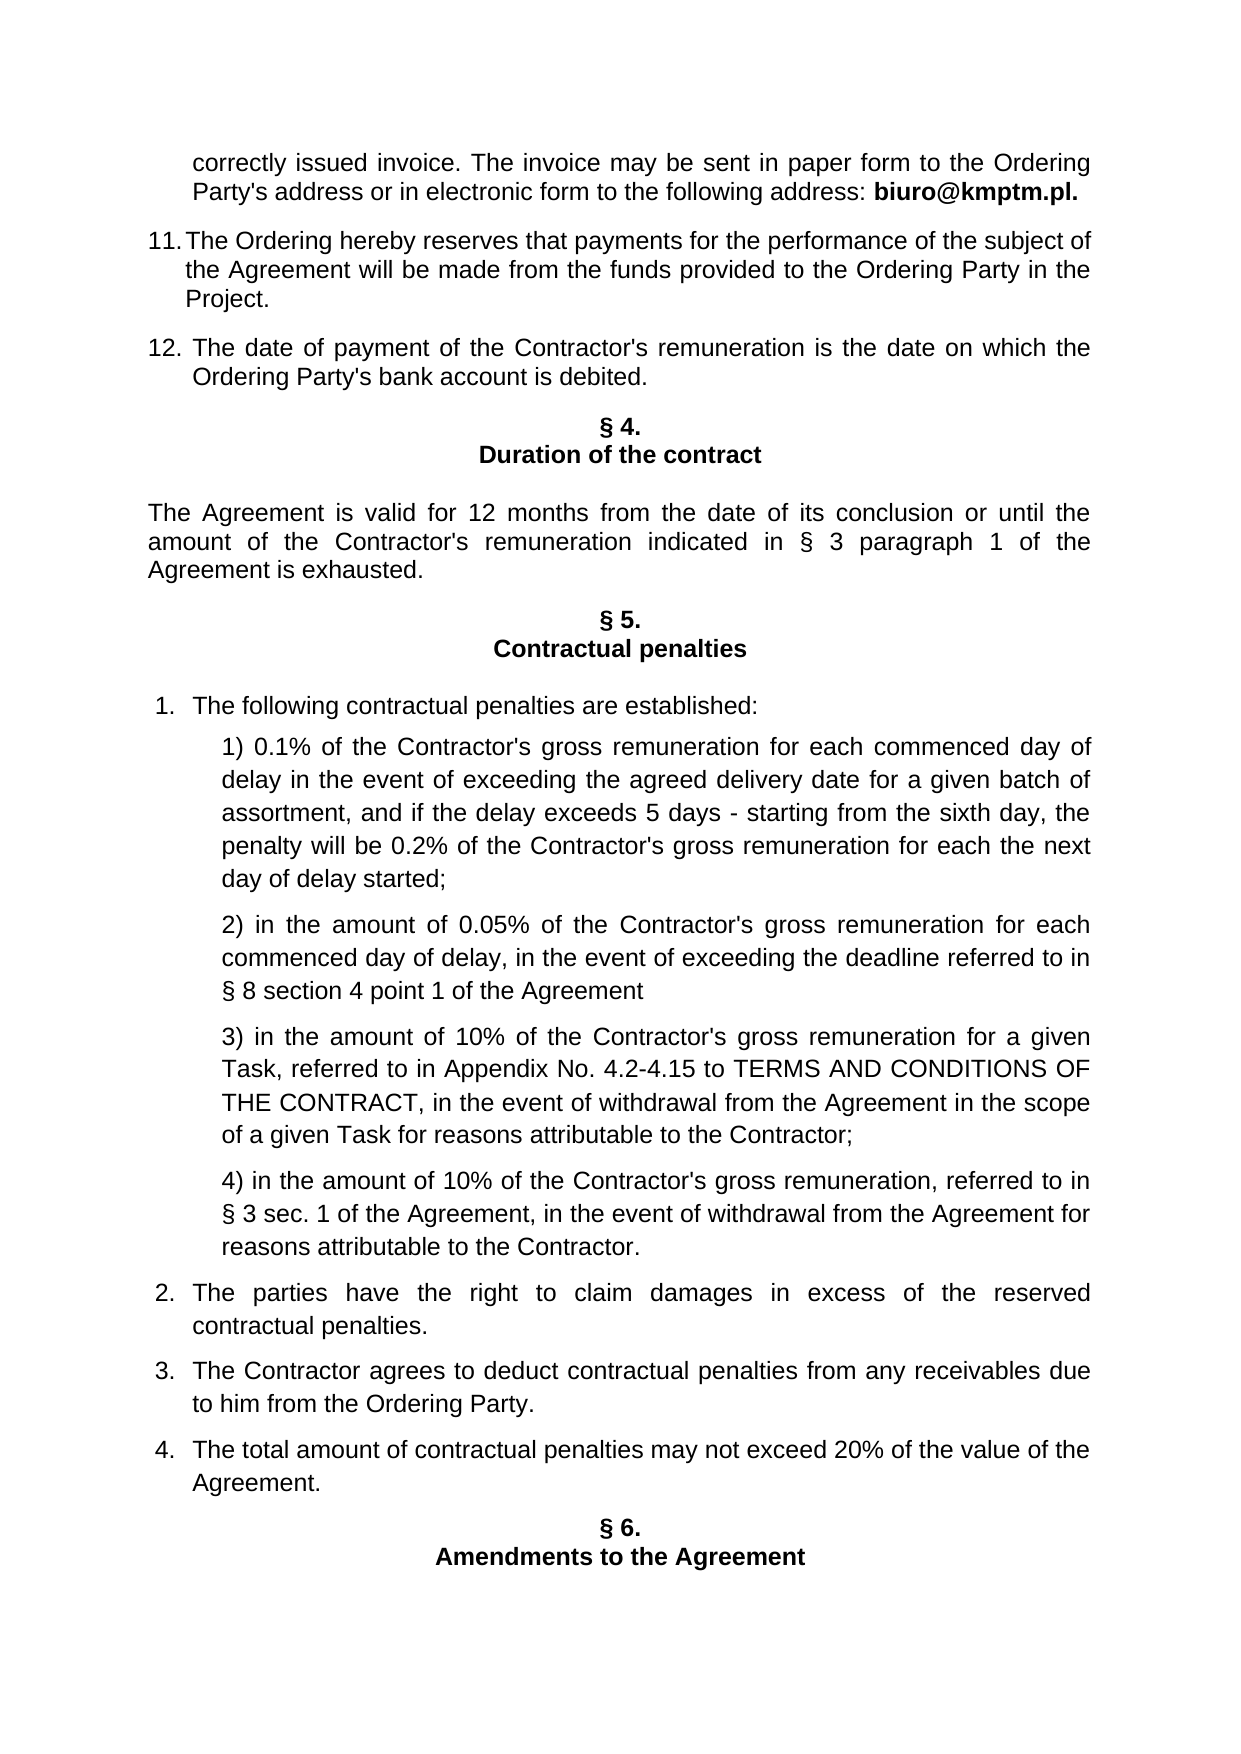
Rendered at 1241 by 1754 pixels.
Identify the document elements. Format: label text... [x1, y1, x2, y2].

list 1) 0.1% of the Contractor's gross remuneration for each commenced day of delay in the event of exceeding the agreed delivery date for a given batch of assortment, and if the delay exceeds 5 days - starting from the sixth day, the penalty will be 0.2% of the Contractor's gross remuneration for each the next day of delay started; [221, 732, 1092, 893]
list § 5. [148, 605, 1092, 633]
list 4) in the amount of 10% of the Contractor's gross remuneration, referred to in § 3 sec. 1 of the Agreement, in the event of withdrawal from the Agreement for reasons attributable to the Contractor. [221, 1166, 1092, 1261]
list The following contractual penalties are established: [154, 691, 1092, 720]
list § 6. [148, 1513, 1092, 1542]
list The Agreement is valid for 12 months from the date of its conclusion or until the amount of the Contractor's remuneration indicated in § 3 paragraph 1 of the Agreement is exhausted. [148, 498, 1092, 584]
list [148, 148, 1092, 205]
list The Ordering hereby reserves that payments for the performance of the subject of the Agreement will be made from the funds provided to the Ordering Party in the Project. [148, 226, 1092, 312]
list Duration of the contract [148, 440, 1092, 469]
list 3) in the amount of 10% of the Contractor's gross remuneration for a given Task, referred to in Appendix No. 4.2-4.15 to TERMS AND CONDITIONS OF THE CONTRACT, in the event of withdrawal from the Agreement in the scope of a given Task for reasons attributable to the Contractor; [221, 1021, 1092, 1149]
list The total amount of contractual penalties may not exceed 20% of the value of the Agreement. [154, 1435, 1092, 1496]
list § 4. [148, 411, 1092, 440]
list The parties have the right to claim damages in excess of the reserved contractual penalties. [154, 1278, 1092, 1339]
list 2) in the amount of 0.05% of the Contractor's gross remuneration for each commenced day of delay, in the event of exceeding the deadline referred to in § 8 section 4 point 1 of the Agreement [221, 910, 1092, 1005]
list The Contractor agrees to deduct contractual penalties from any receivables due to him from the Ordering Party. [154, 1356, 1092, 1418]
list Amendments to the Agreement [148, 1542, 1092, 1571]
list Contractual penalties [148, 633, 1092, 662]
list The date of payment of the Contractor's remuneration is the date on which the Ordering Party's bank account is debited. [148, 333, 1092, 391]
